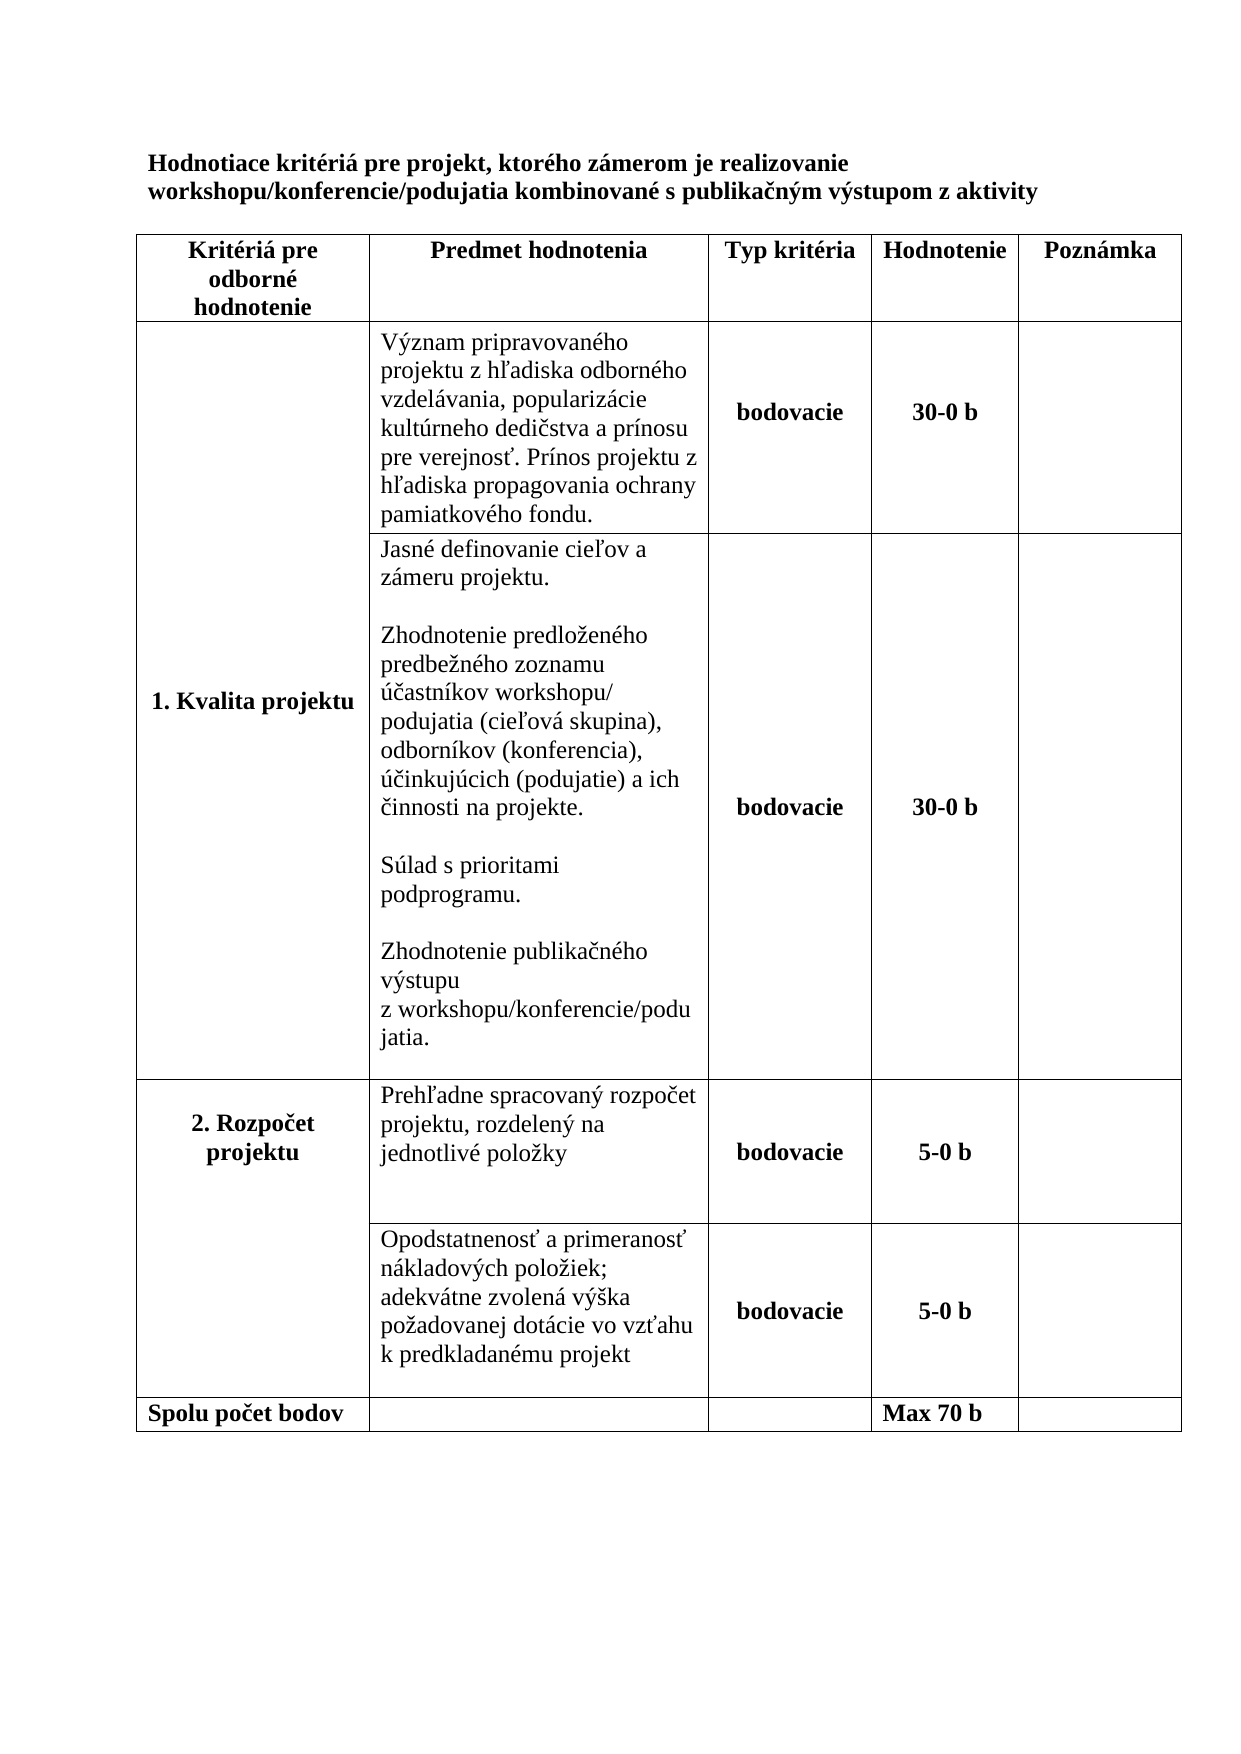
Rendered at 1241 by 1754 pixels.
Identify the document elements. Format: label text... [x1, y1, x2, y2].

table_cell 30-0 b [872, 534, 1018, 1079]
table_cell 5-0 b [872, 1224, 1018, 1397]
table_cell bodovacie [709, 534, 871, 1079]
table_header Predmet hodnotenia [370, 235, 708, 321]
table_cell [1019, 322, 1181, 533]
table_cell bodovacie [709, 1224, 871, 1397]
table_cell [1019, 1398, 1181, 1431]
table_header Hodnotenie [872, 235, 1018, 321]
table_cell bodovacie [709, 1080, 871, 1223]
table_cell Význam pripravovaného projektu z hľadiska odborného vzdelávania, popularizácie kultúrneho dedičstva a prínosu pre verejnosť. Prínos projektu z hľadiska propagovania ochrany pamiatkového fondu. [370, 322, 708, 533]
table_cell Prehľadne spracovaný rozpočet projektu, rozdelený na jednotlivé položky [370, 1080, 708, 1223]
table_cell Jasné definovanie cieľov a zámeru projektu. Zhodnotenie predloženého predbežného zoznamu účastníkov workshopu/ podujatia (cieľová skupina), odborníkov (konferencia), účinkujúcich (podujatie) a ich činnosti na projekte. Súlad s prioritami podprogramu. Zhodnotenie publikačného výstupu z workshopu/konferencie/podujatia. [370, 534, 708, 1079]
table_cell [1019, 1224, 1181, 1397]
table_cell 30-0 b [872, 322, 1018, 533]
table_cell [1019, 1080, 1181, 1223]
table_cell Max 70 b [872, 1398, 1018, 1431]
table_cell bodovacie [709, 322, 871, 533]
table_cell [1019, 534, 1181, 1079]
table_header Poznámka [1019, 235, 1181, 321]
table_cell 2. Rozpočet projektu [137, 1080, 369, 1397]
table_cell [709, 1398, 871, 1431]
table_header Kritériá pre odborné hodnotenie [137, 235, 369, 321]
text Hodnotiace kritériá pre projekt, ktorého zámerom je realizovanie workshopu/konferencie/podujatia kombinované s publikačným výstupom z aktivity [148, 148, 1093, 205]
table_header Typ kritéria [709, 235, 871, 321]
table_cell [370, 1398, 708, 1431]
table_cell 1. Kvalita projektu [137, 322, 369, 1079]
table_cell 5-0 b [872, 1080, 1018, 1223]
table_cell Spolu počet bodov [137, 1398, 369, 1431]
table_cell Opodstatnenosť a primeranosť nákladových položiek; adekvátne zvolená výška požadovanej dotácie vo vzťahu k predkladanému projekt [370, 1224, 708, 1397]
